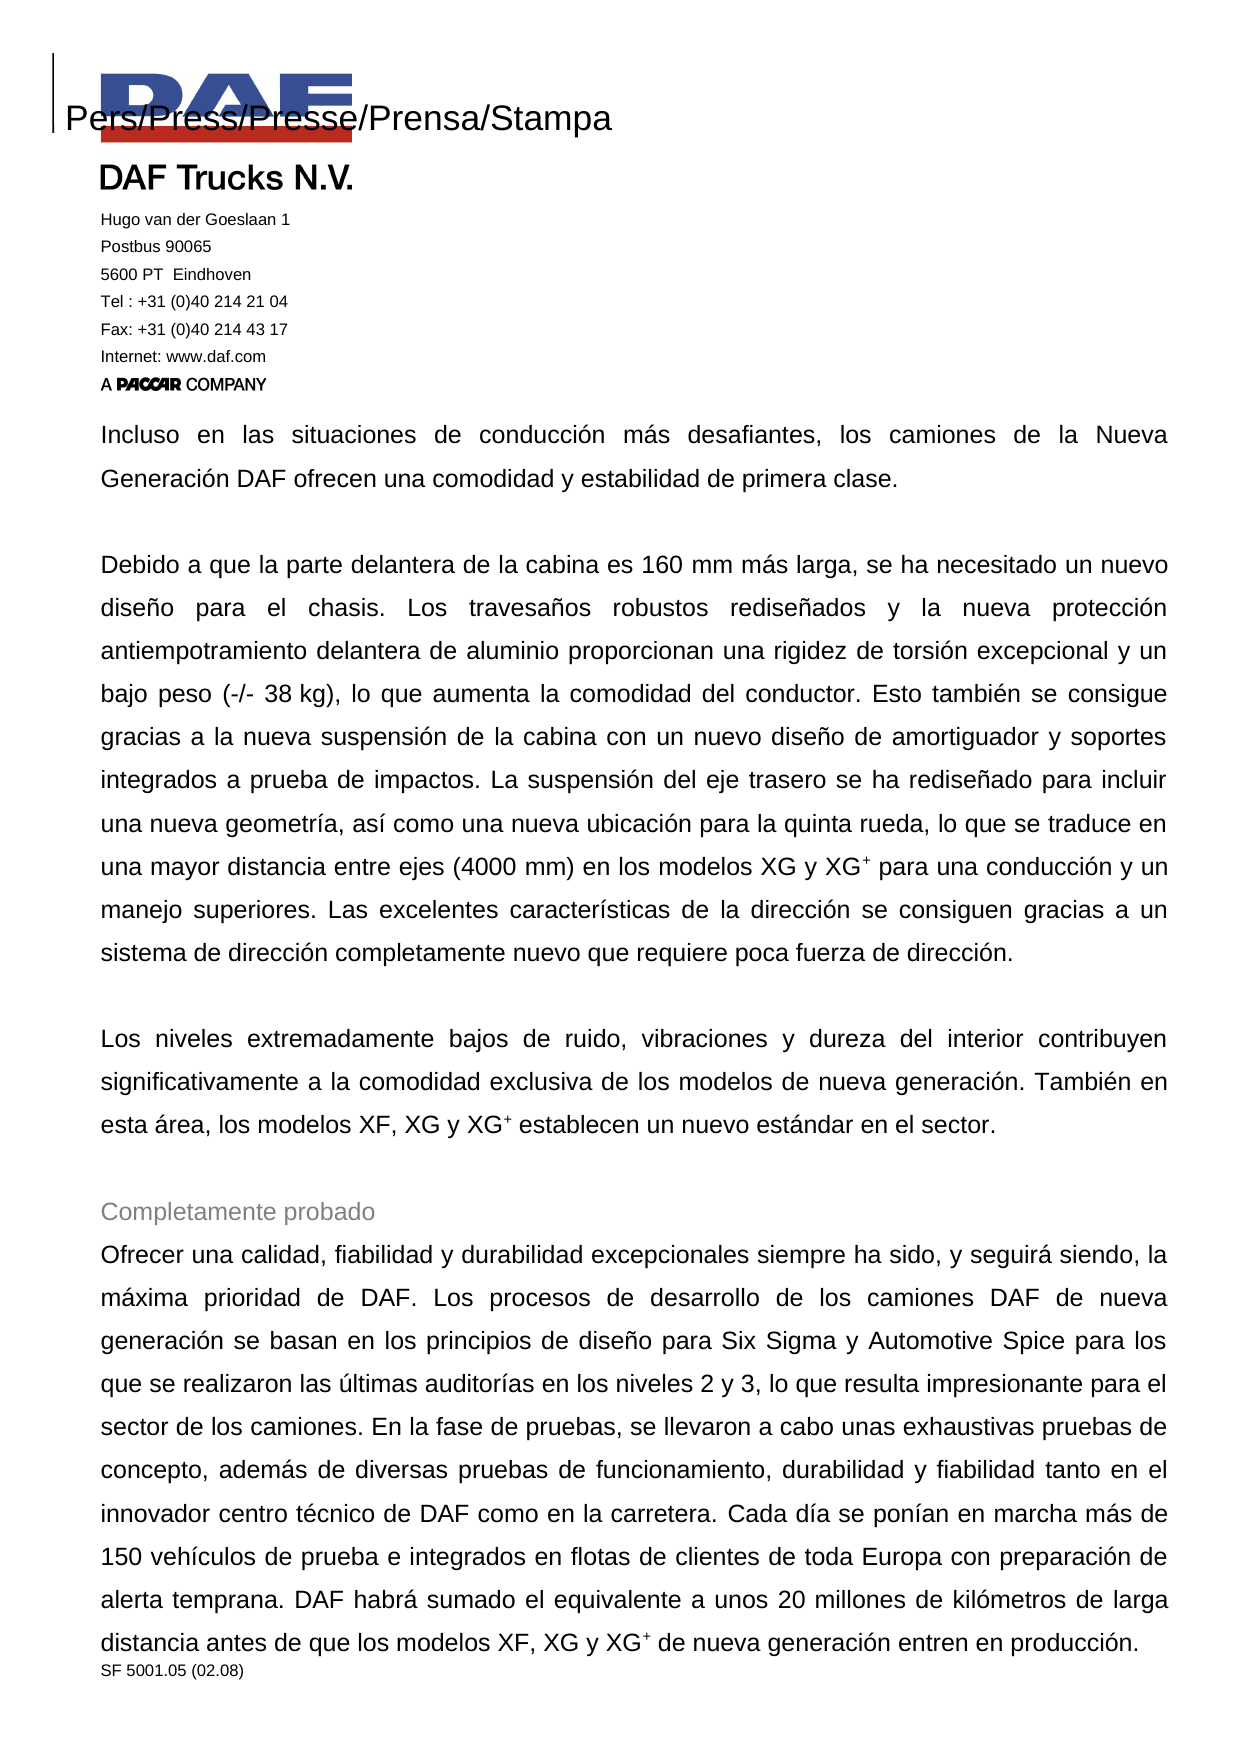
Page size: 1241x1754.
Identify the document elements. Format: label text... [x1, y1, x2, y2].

text Debido a que la parte delantera de la cabina es 160 mm más larga, se ha necesitado un nuevo diseño para el chasis. Los travesaños robustos rediseñados y la nueva protección antiempotramiento delantera de aluminio proporcionan una rigidez de torsión excepcional y un bajo peso (-/- 38 kg), lo que aumenta la comodidad del conductor. Esto también se consigue gracias a la nueva suspensión de la cabina con un nuevo diseño de amortiguador y soportes integrados a prueba de impactos. La suspensión del eje trasero se ha rediseñado para incluir una nueva geometría, así como una nueva ubicación para la quinta rueda, lo que se traduce en una mayor distancia entre ejes (4000 mm) en los modelos XG y XG+ para una conducción y un manejo superiores. Las excelentes características de la dirección se consiguen gracias a un sistema de dirección completamente nuevo que requiere poca fuerza de dirección. [100, 550, 1169, 967]
picture [100, 377, 267, 391]
picture [343, 121, 352, 128]
text Incluso en las situaciones de conducción más desafiantes, los camiones de la Nueva Generación DAF ofrecen una comodidad y estabilidad de primera clase. [100, 421, 1169, 492]
text Los niveles extremadamente bajos de ruido, vibraciones y dureza del interior contribuyen significativamente a la comodidad exclusiva de los modelos de nueva generación. También en esta área, los modelos XF, XG y XG+ establecen un nuevo estándar en el sector. [100, 1024, 1169, 1139]
picture [343, 113, 352, 119]
text Ofrecer una calidad, fiabilidad y durabilidad excepcionales siempre ha sido, y seguirá siendo, la máxima prioridad de DAF. Los procesos de desarrollo de los camiones DAF de nueva generación se basan en los principios de diseño para Six Sigma y Automotive Spice para los que se realizaron las últimas auditorías en los niveles 2 y 3, lo que resulta impresionante para el sector de los camiones. En la fase de pruebas, se llevaron a cabo unas exhaustivas pruebas de concepto, además de diversas pruebas de funcionamiento, durabilidad y fiabilidad tanto en el innovador centro técnico de DAF como en la carretera. Cada día se ponían en marcha más de 150 vehículos de prueba e integrados en flotas de clientes de toda Europa con preparación de alerta temprana. DAF habrá sumado el equivalente a unos 20 millones de kilómetros de larga distancia antes de que los modelos XF, XG y XG+ de nueva generación entren en producción. [100, 1240, 1169, 1657]
picture [100, 73, 352, 190]
text Completamente probado [100, 1197, 1169, 1226]
